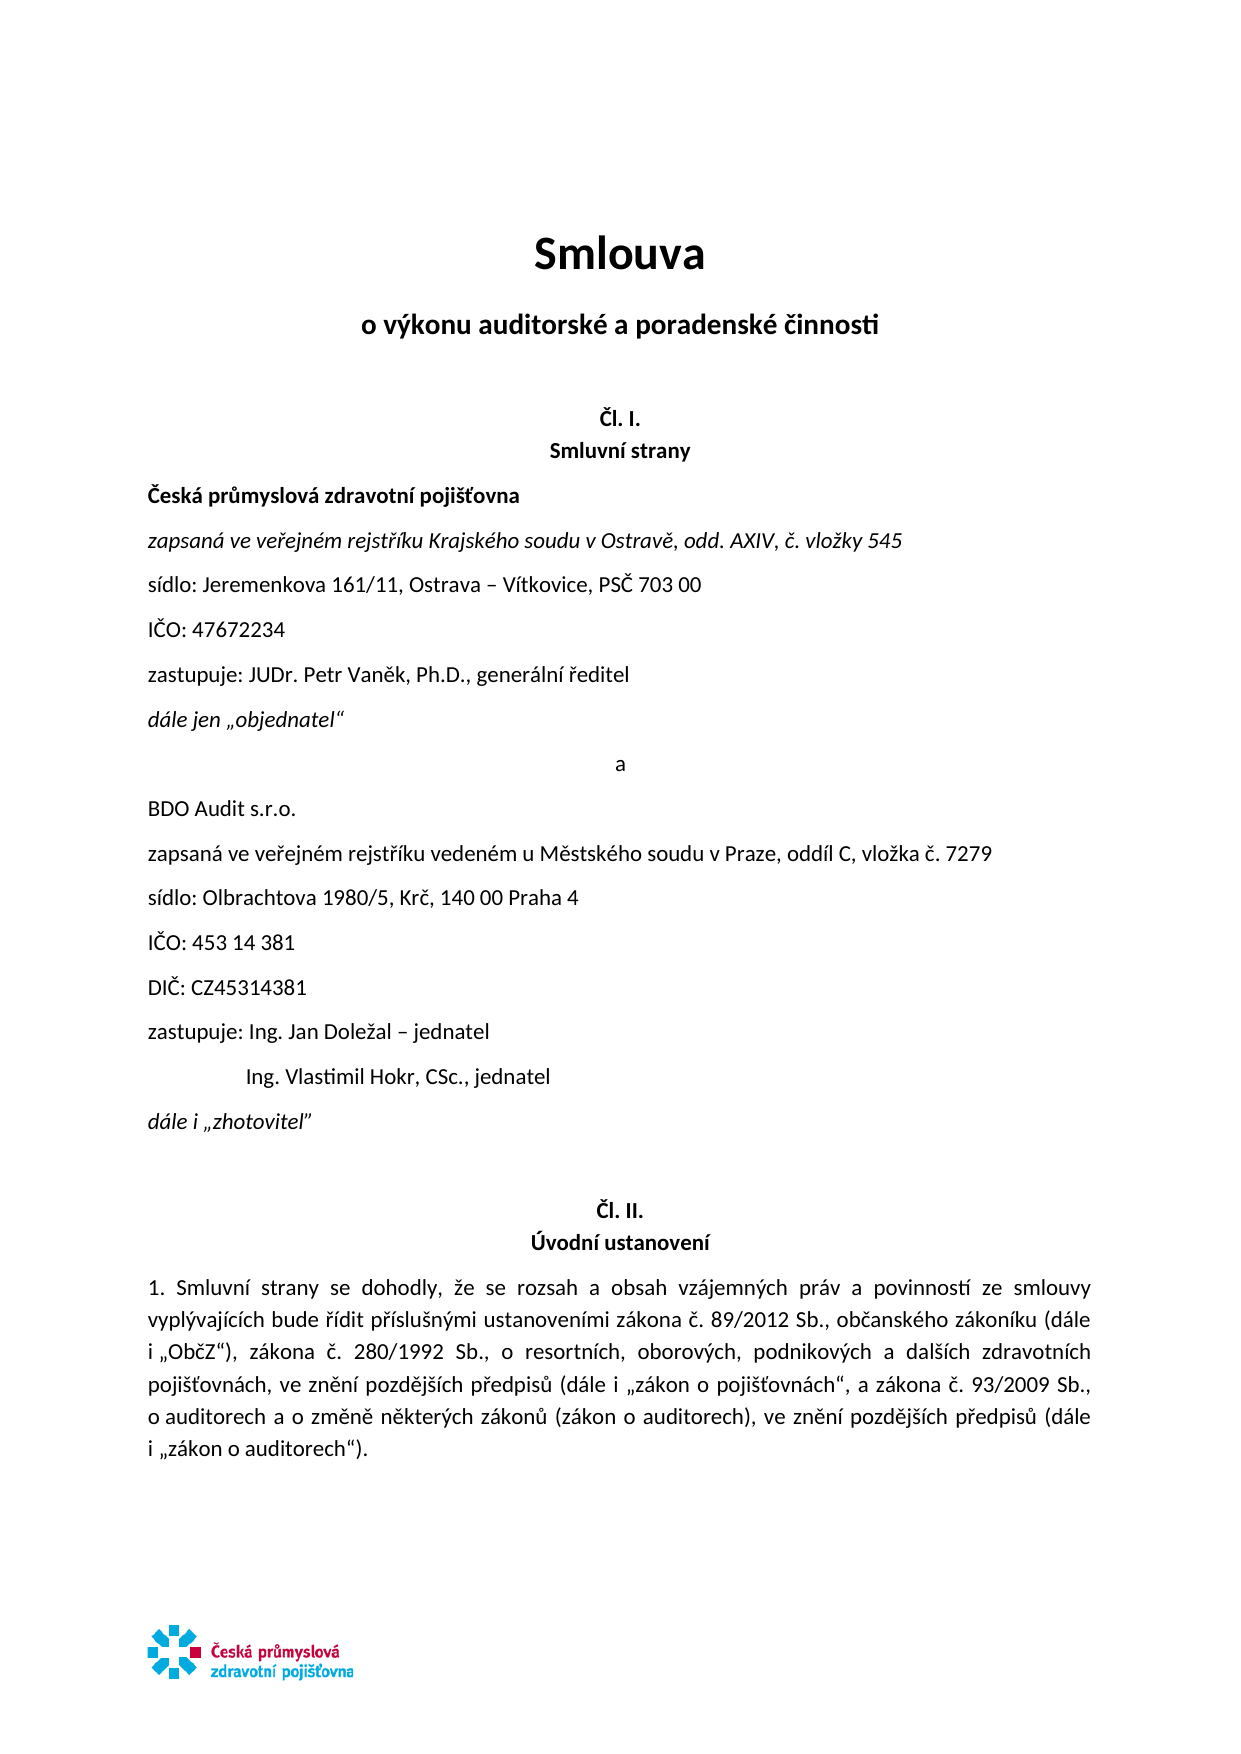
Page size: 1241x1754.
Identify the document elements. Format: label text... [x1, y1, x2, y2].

picture [147, 1625, 354, 1681]
text a [148, 749, 1092, 777]
text sídlo: Jeremenkova 161/11, Ostrava – Vítkovice, PSČ 703 00 [148, 571, 1092, 599]
text dále i „zhotovitel” [148, 1107, 1092, 1135]
text Česká průmyslová zdravotní pojišťovna [148, 481, 1092, 509]
text Čl. I. Smluvní strany [148, 404, 1092, 464]
text Čl. II. Úvodní ustanovení [148, 1196, 1092, 1256]
text IČO: 453 14 381 [148, 928, 1092, 956]
text Smlouva [148, 223, 1092, 281]
text dále jen „objednatel“ [148, 705, 1092, 733]
text zapsaná ve veřejném rejstříku Krajského soudu v Ostravě, odd. AXIV, č. vložky 545 [148, 526, 1092, 554]
text zapsaná ve veřejném rejstříku vedeném u Městského soudu v Praze, oddíl C, vložka č. 7279 [148, 839, 1092, 867]
text o výkonu auditorské a poradenské činnosti [148, 306, 1092, 342]
text zastupuje: JUDr. Petr Vaněk, Ph.D., generální ředitel [148, 660, 1092, 688]
text BDO Audit s.r.o. [148, 794, 1092, 822]
text IČO: 47672234 [148, 615, 1092, 643]
text sídlo: Olbrachtova 1980/5, Krč, 140 00 Praha 4 [148, 883, 1092, 911]
text DIČ: CZ45314381 [148, 973, 1092, 1001]
text Ing. Vlastimil Hokr, CSc., jednatel [148, 1062, 1092, 1090]
text zastupuje: Ing. Jan Doležal – jednatel [148, 1017, 1092, 1046]
text 1. Smluvní strany se dohodly, že se rozsah a obsah vzájemných práv a povinností ze smlouvy vyplývajících bude řídit příslušnými ustanoveními zákona č. 89/2012 Sb., občanského zákoníku (dále i „ObčZ“), zákona č. 280/1992 Sb., o resortních, oborových, podnikových a dalších zdravotních pojišťovnách, ve znění pozdějších předpisů (dále i „zákon o pojišťovnách“, a zákona č. 93/2009 Sb., o auditorech a o změně některých zákonů (zákon o auditorech), ve znění pozdějších předpisů (dále i „zákon o auditorech“). [148, 1273, 1092, 1462]
picture [285, 1676, 299, 1681]
picture [302, 1667, 354, 1681]
